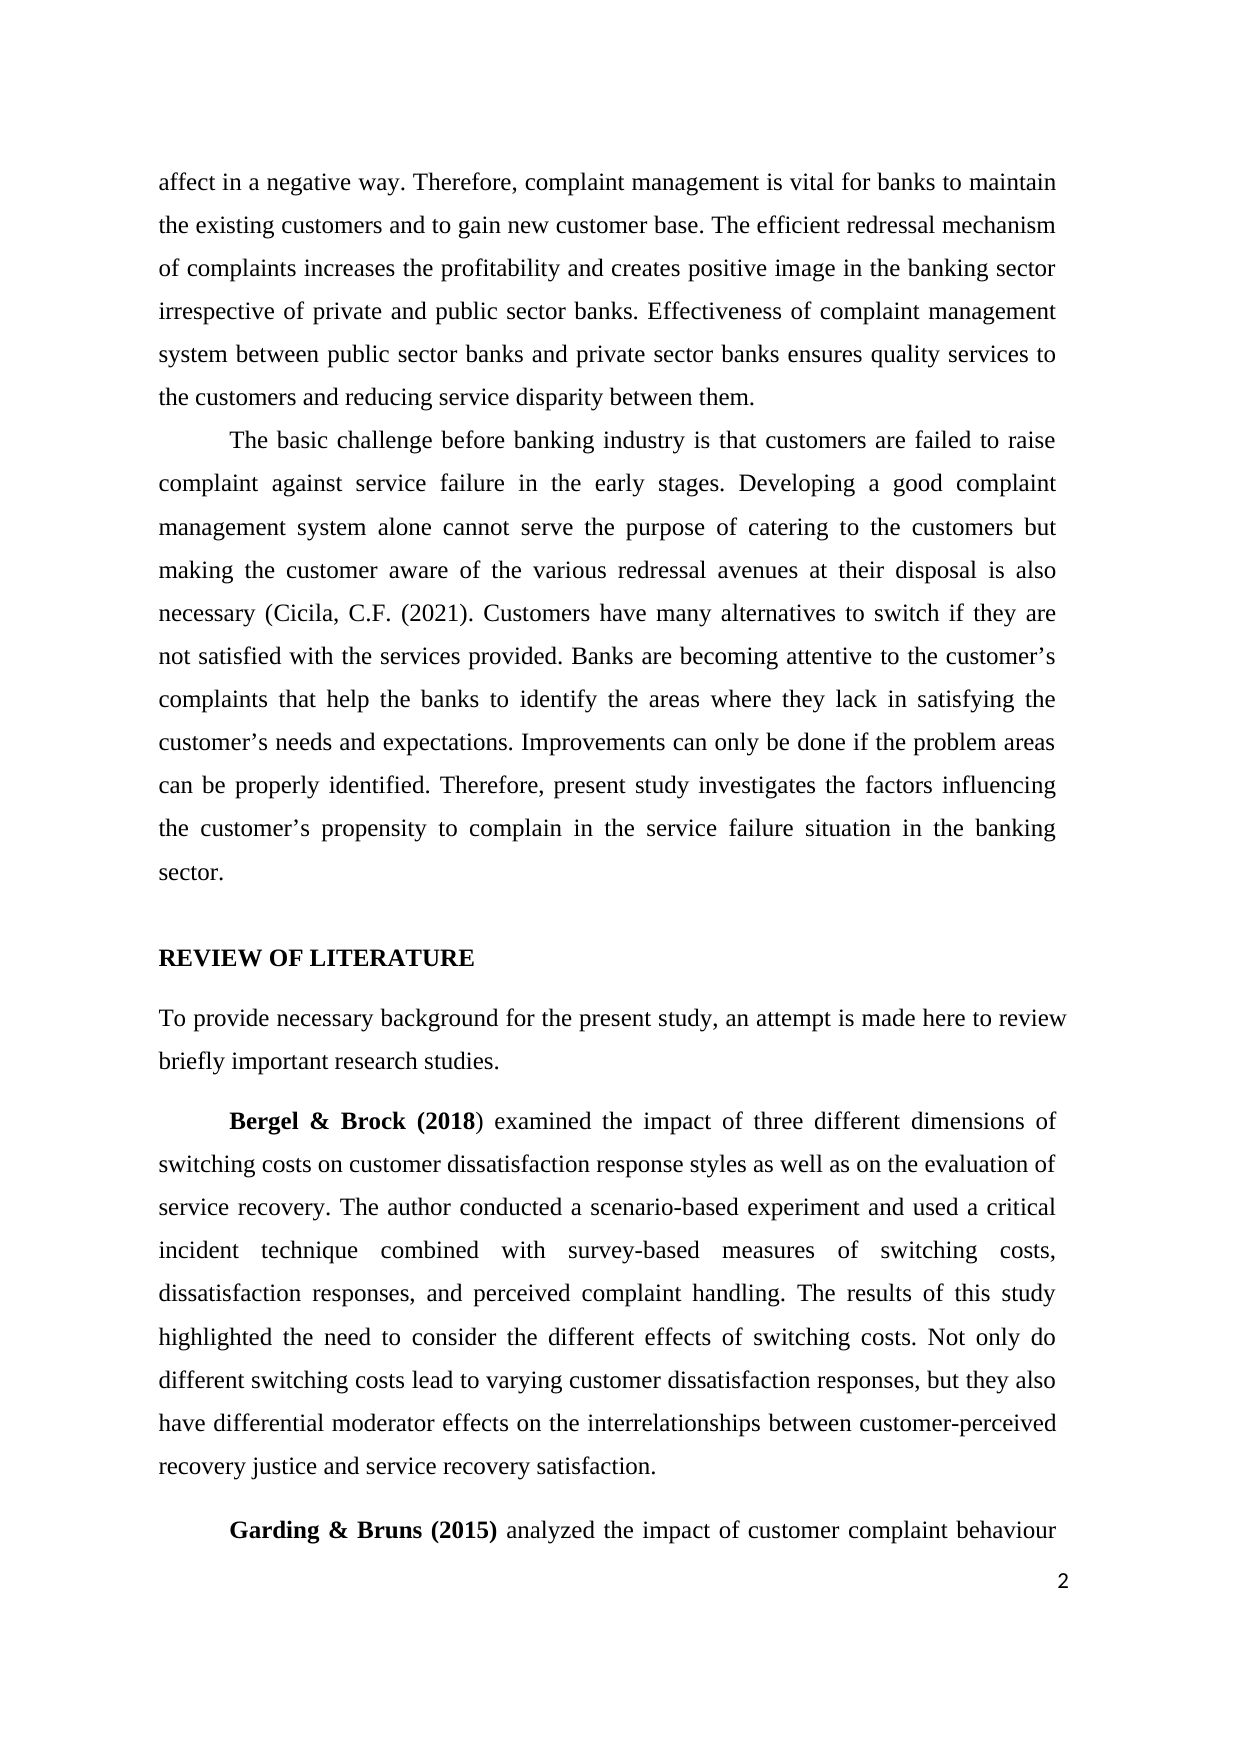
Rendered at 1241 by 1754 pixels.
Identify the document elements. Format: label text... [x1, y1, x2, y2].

text The basic challenge before banking industry is that customers are failed to raise complaint against service failure in the early stages. Developing a good complaint management system alone cannot serve the purpose of catering to the customers but making the customer aware of the various redressal avenues at their disposal is also necessary (Cicila, C.F. (2021). Customers have many alternatives to switch if they are not satisfied with the services provided. Banks are becoming attentive to the customer’s complaints that help the banks to identify the areas where they lack in satisfying the customer’s needs and expectations. Improvements can only be done if the problem areas can be properly identified. Therefore, present study investigates the factors influencing the customer’s propensity to complain in the service failure situation in the banking sector. [158, 425, 1057, 886]
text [158, 1515, 1057, 1544]
text To provide necessary background for the present study, an attempt is made here to review briefly important research studies. [158, 1003, 1069, 1075]
text REVIEW OF LITERATURE [158, 943, 1069, 972]
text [158, 167, 1057, 411]
text Bergel & Brock (2018) examined the impact of three different dimensions of switching costs on customer dissatisfaction response styles as well as on the evaluation of service recovery. The author conducted a scenario-based experiment and used a critical incident technique combined with survey-based measures of switching costs, dissatisfaction responses, and perceived complaint handling. The results of this study highlighted the need to consider the different effects of switching costs. Not only do different switching costs lead to varying customer dissatisfaction responses, but they also have differential moderator effects on the interrelationships between customer-perceived recovery justice and service recovery satisfaction. [158, 1106, 1057, 1480]
